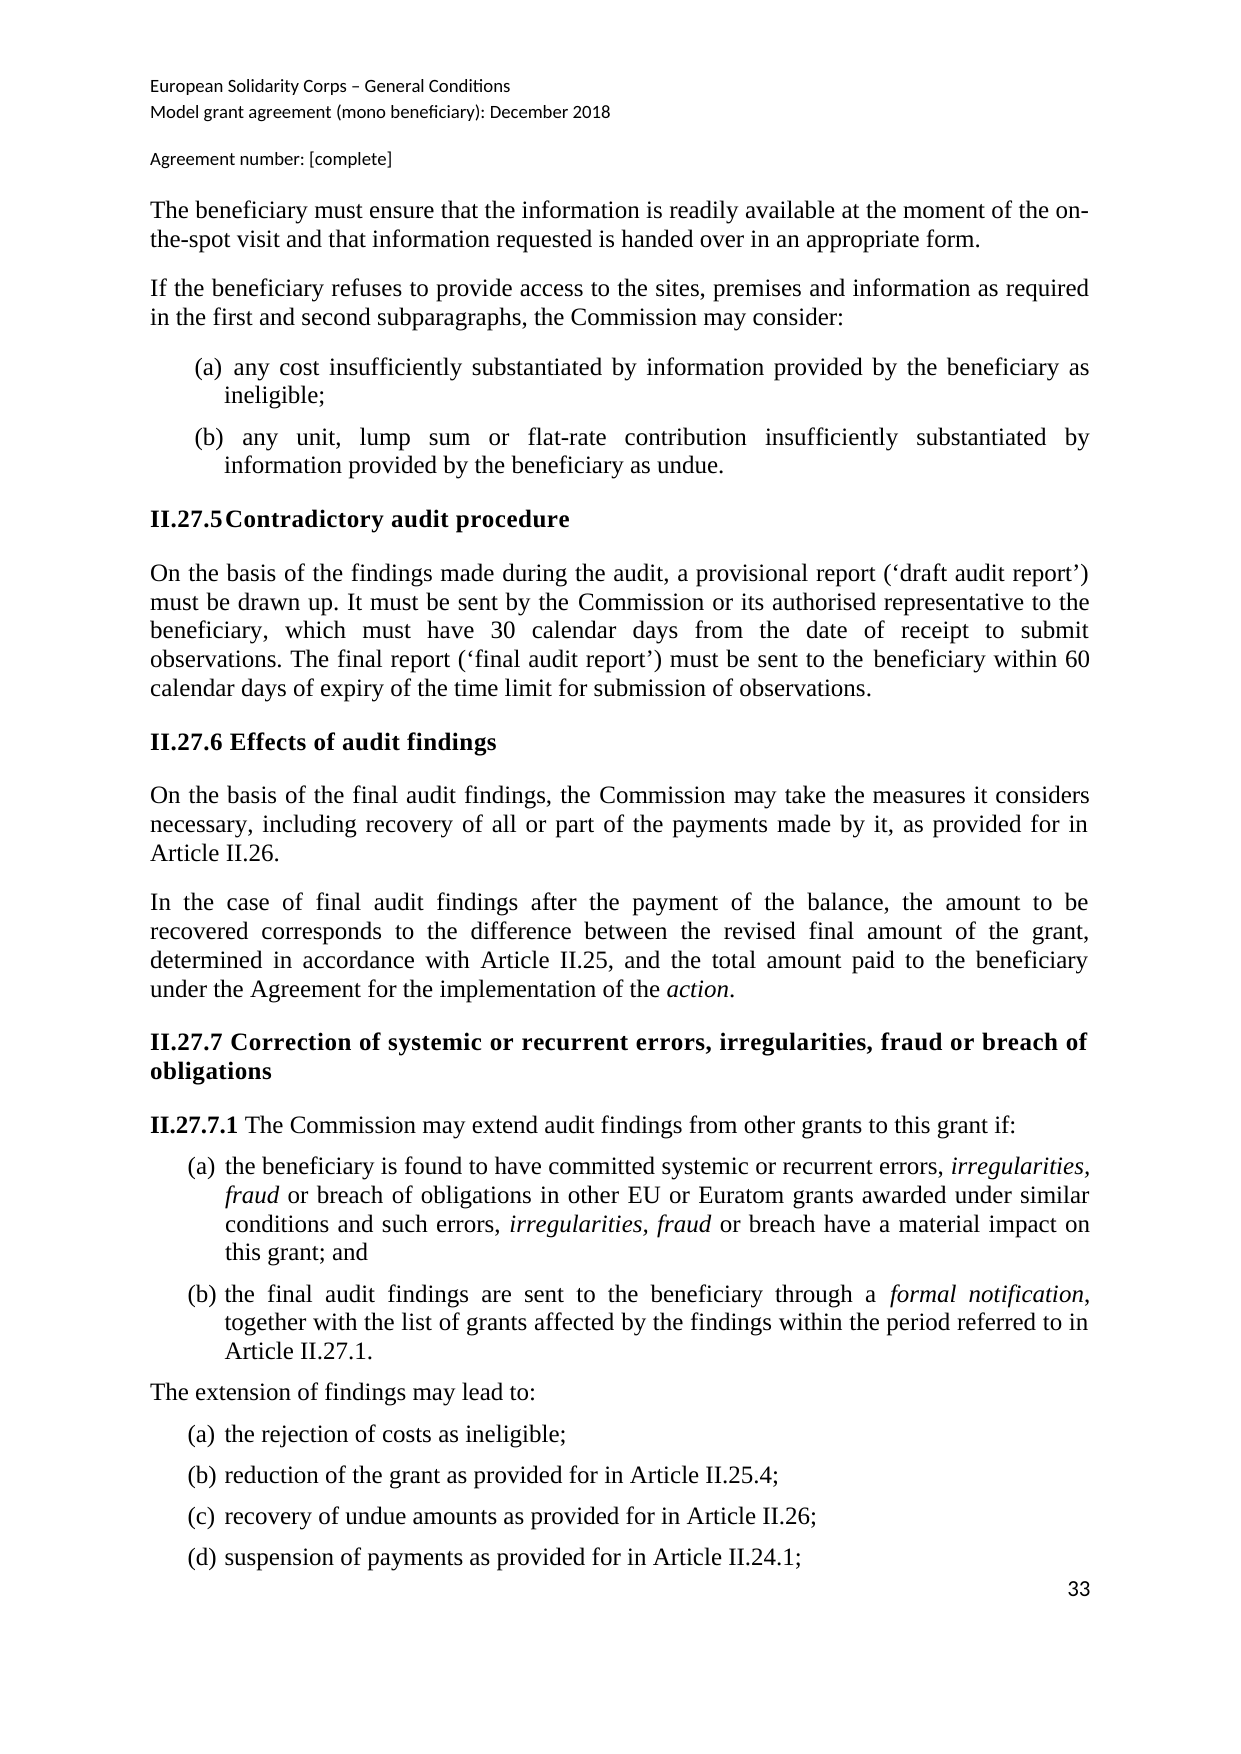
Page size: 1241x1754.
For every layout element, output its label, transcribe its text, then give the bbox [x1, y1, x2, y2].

subtitle II.27.5 Contradictory audit procedure [150, 504, 1090, 533]
text II.27.7.1 The Commission may extend audit findings from other grants to this grant if: [150, 1110, 1090, 1139]
list the beneficiary is found to have committed systemic or recurrent errors, irregularities, fraud or breach of obligations in other EU or Euratom grants awarded under similar conditions and such errors, irregularities, fraud or breach have a material impact on this grant; and [187, 1151, 1090, 1266]
subtitle II.27.6 Effects of audit findings [150, 727, 1090, 755]
subtitle II.27.7 Correction of systemic or recurrent errors, irregularities, fraud or breach of obligations [150, 1027, 1090, 1085]
list any cost insufficiently substantiated by information provided by the beneficiary as ineligible; [194, 352, 1090, 409]
text If the beneficiary refuses to provide access to the sites, premises and information as required in the first and second subparagraphs, the Commission may consider: [150, 273, 1090, 331]
text In the case of final audit findings after the payment of the balance, the amount to be recovered corresponds to the difference between the revised final amount of the grant, determined in accordance with Article II.25, and the total amount paid to the beneficiary under the Agreement for the implementation of the action. [150, 887, 1090, 1002]
text The extension of findings may lead to: [150, 1377, 1090, 1406]
list the final audit findings are sent to the beneficiary through a formal notification, together with the list of grants affected by the findings within the period referred to in Article II.27.1. [187, 1279, 1090, 1365]
text On the basis of the final audit findings, the Commission may take the measures it considers necessary, including recovery of all or part of the payments made by it, as provided for in Article II.26. [150, 780, 1090, 867]
list suspension of payments as provided for in Article II.24.1; [187, 1542, 1090, 1571]
text On the basis of the findings made during the audit, a provisional report (‘draft audit report’) must be drawn up. It must be sent by the Commission or its authorised representative to the beneficiary, which must have 30 calendar days from the date of receipt to submit observations. The final report (‘final audit report’) must be sent to the beneficiary within 60 calendar days of expiry of the time limit for submission of observations. [150, 558, 1090, 702]
list the rejection of costs as ineligible; [187, 1419, 1090, 1447]
list any unit, lump sum or flat-rate contribution insufficiently substantiated by information provided by the beneficiary as undue. [194, 422, 1090, 479]
list recovery of undue amounts as provided for in Article II.26; [187, 1501, 1090, 1530]
list reduction of the grant as provided for in Article II.25.4; [187, 1460, 1090, 1489]
text The beneficiary must ensure that the information is readily available at the moment of the on-the-spot visit and that information requested is handed over in an appropriate form. [150, 195, 1090, 252]
